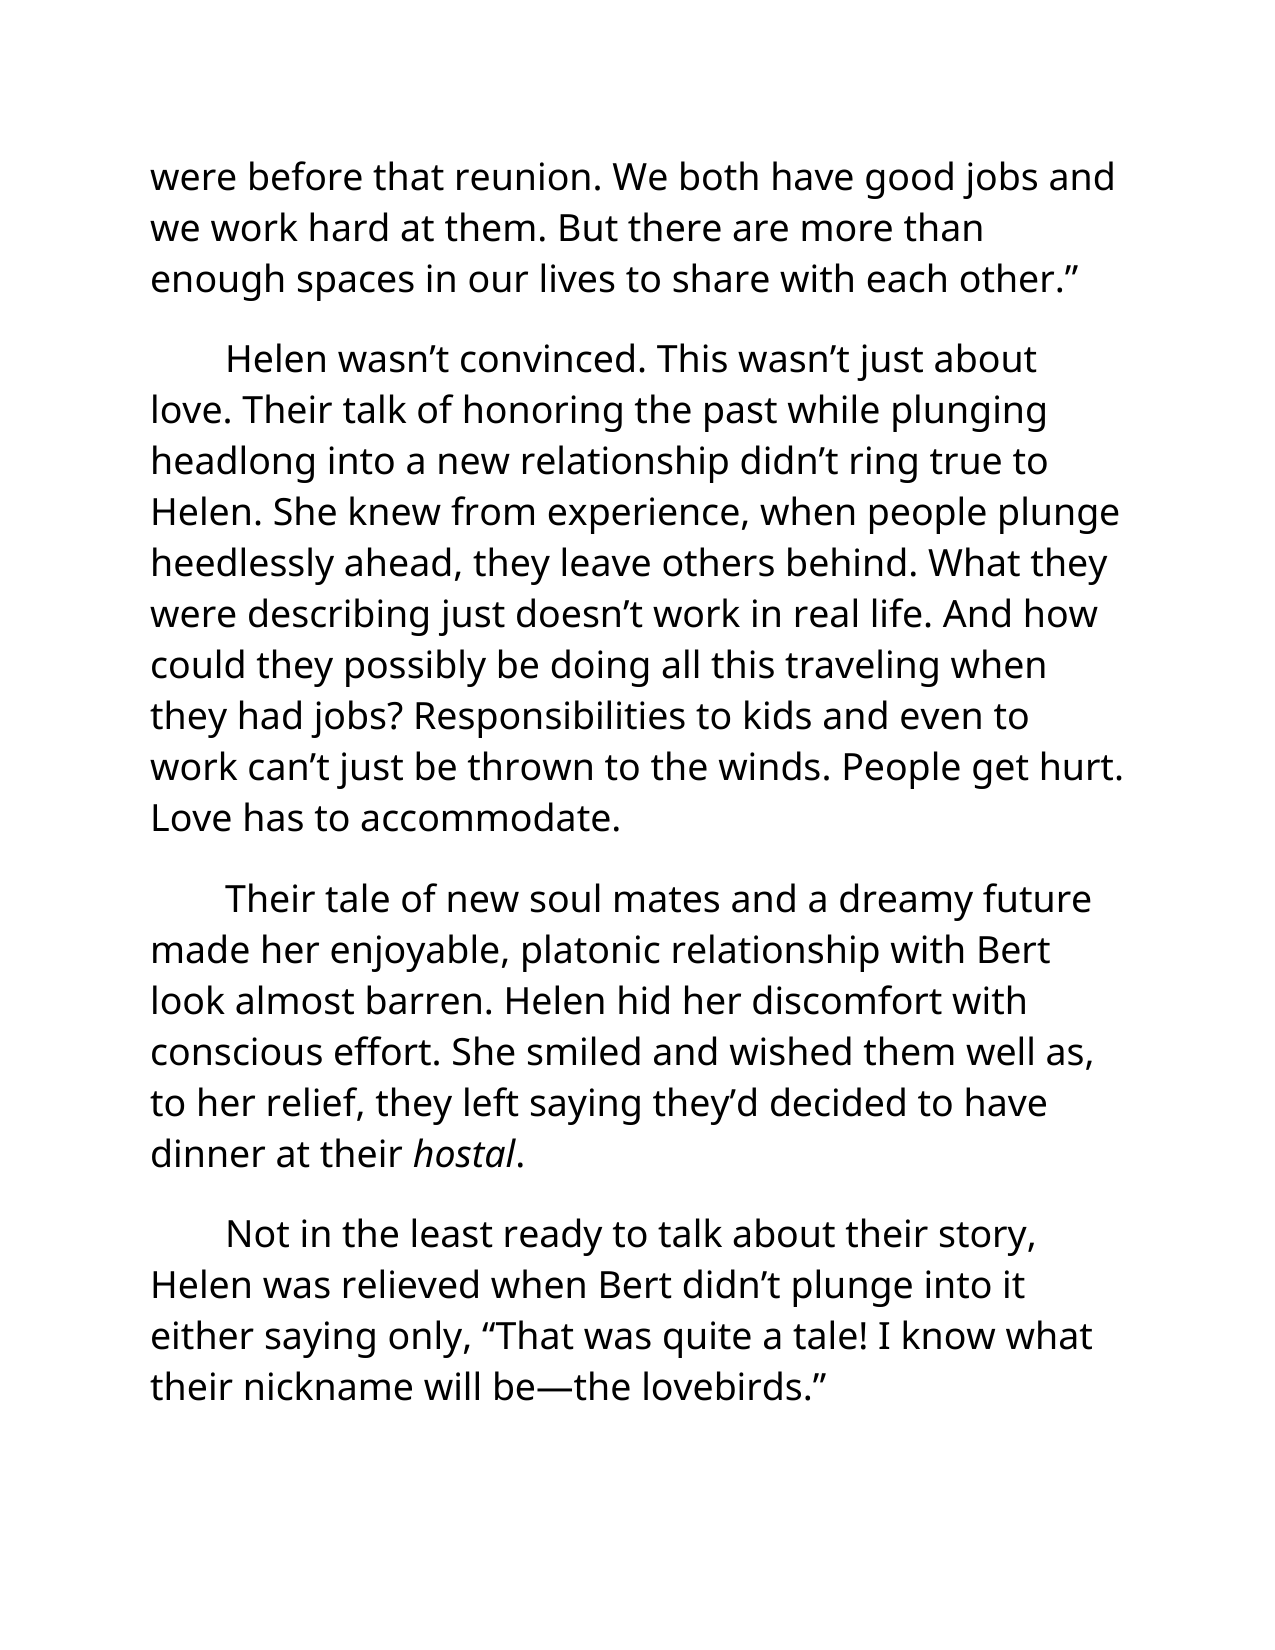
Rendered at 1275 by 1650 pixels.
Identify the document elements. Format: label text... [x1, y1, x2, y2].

text Helen wasn’t convinced. This wasn’t just about love. Their talk of honoring the past while plunging headlong into a new relationship didn’t ring true to Helen. She knew from experience, when people plunge heedlessly ahead, they leave others behind. What they were describing just doesn’t work in real life. And how could they possibly be doing all this traveling when they had jobs? Responsibilities to kids and even to work can’t just be thrown to the winds. People get hurt. Love has to accommodate. [150, 332, 1125, 843]
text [150, 150, 1125, 303]
text Their tale of new soul mates and a dreamy future made her enjoyable, platonic relationship with Bert look almost barren. Helen hid her discomfort with conscious effort. She smiled and wished them well as, to her relief, they left saying they’d decided to have dinner at their hostal. [150, 872, 1125, 1178]
text Not in the least ready to talk about their story, Helen was relieved when Bert didn’t plunge into it either saying only, “That was quite a tale! I know what their nickname will be―the lovebirds.” [150, 1207, 1125, 1411]
